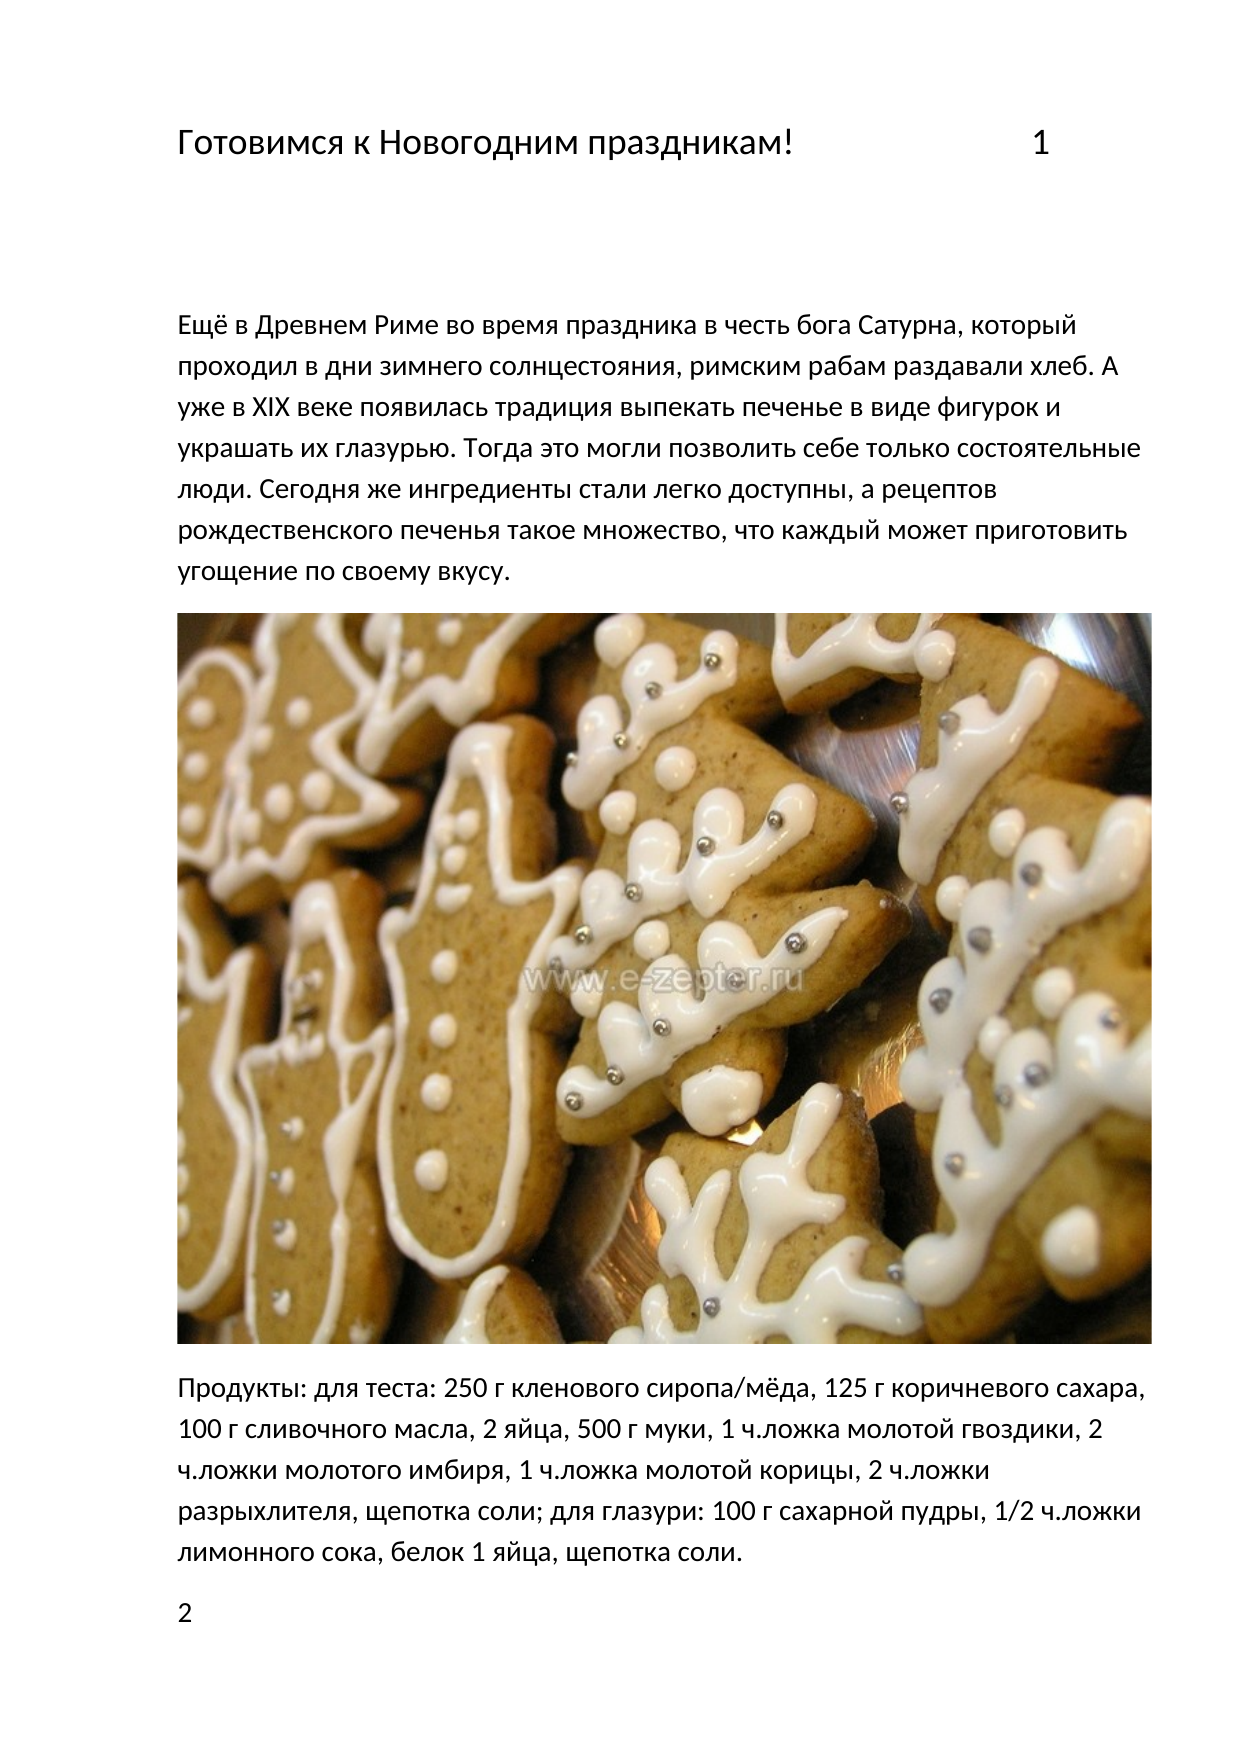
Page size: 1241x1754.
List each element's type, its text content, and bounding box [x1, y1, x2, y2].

text Продукты: для теста: 250 г кленового сиропа/мёда, 125 г коричневого сахара, 100 г сливочного масла, 2 яйца, 500 г муки, 1 ч.ложка молотой гвоздики, 2 ч.ложки молотого имбиря, 1 ч.ложка молотой корицы, 2 ч.ложки разрыхлителя, щепотка соли; для глазури: 100 г сахарной пудры, 1/2 ч.ложки лимонного сока, белок 1 яйца, щепотка соли. [177, 1369, 1152, 1568]
text Готовимся к Новогодним праздникам! 1 [177, 118, 1152, 164]
picture [177, 613, 1152, 1344]
text 2 [177, 1594, 1152, 1630]
text Ещё в Древнем Риме во время праздника в честь бога Сатурна, который проходил в дни зимнего солнцестояния, римским рабам раздавали хлеб. А уже в XIX веке появилась традиция выпекать печенье в виде фигурок и украшать их глазурью. Тогда это могли позволить себе только состоятельные люди. Сегодня же ингредиенты стали легко доступны, а рецептов рождественского печенья такое множество, что каждый может приготовить угощение по своему вкусу. [177, 306, 1152, 588]
